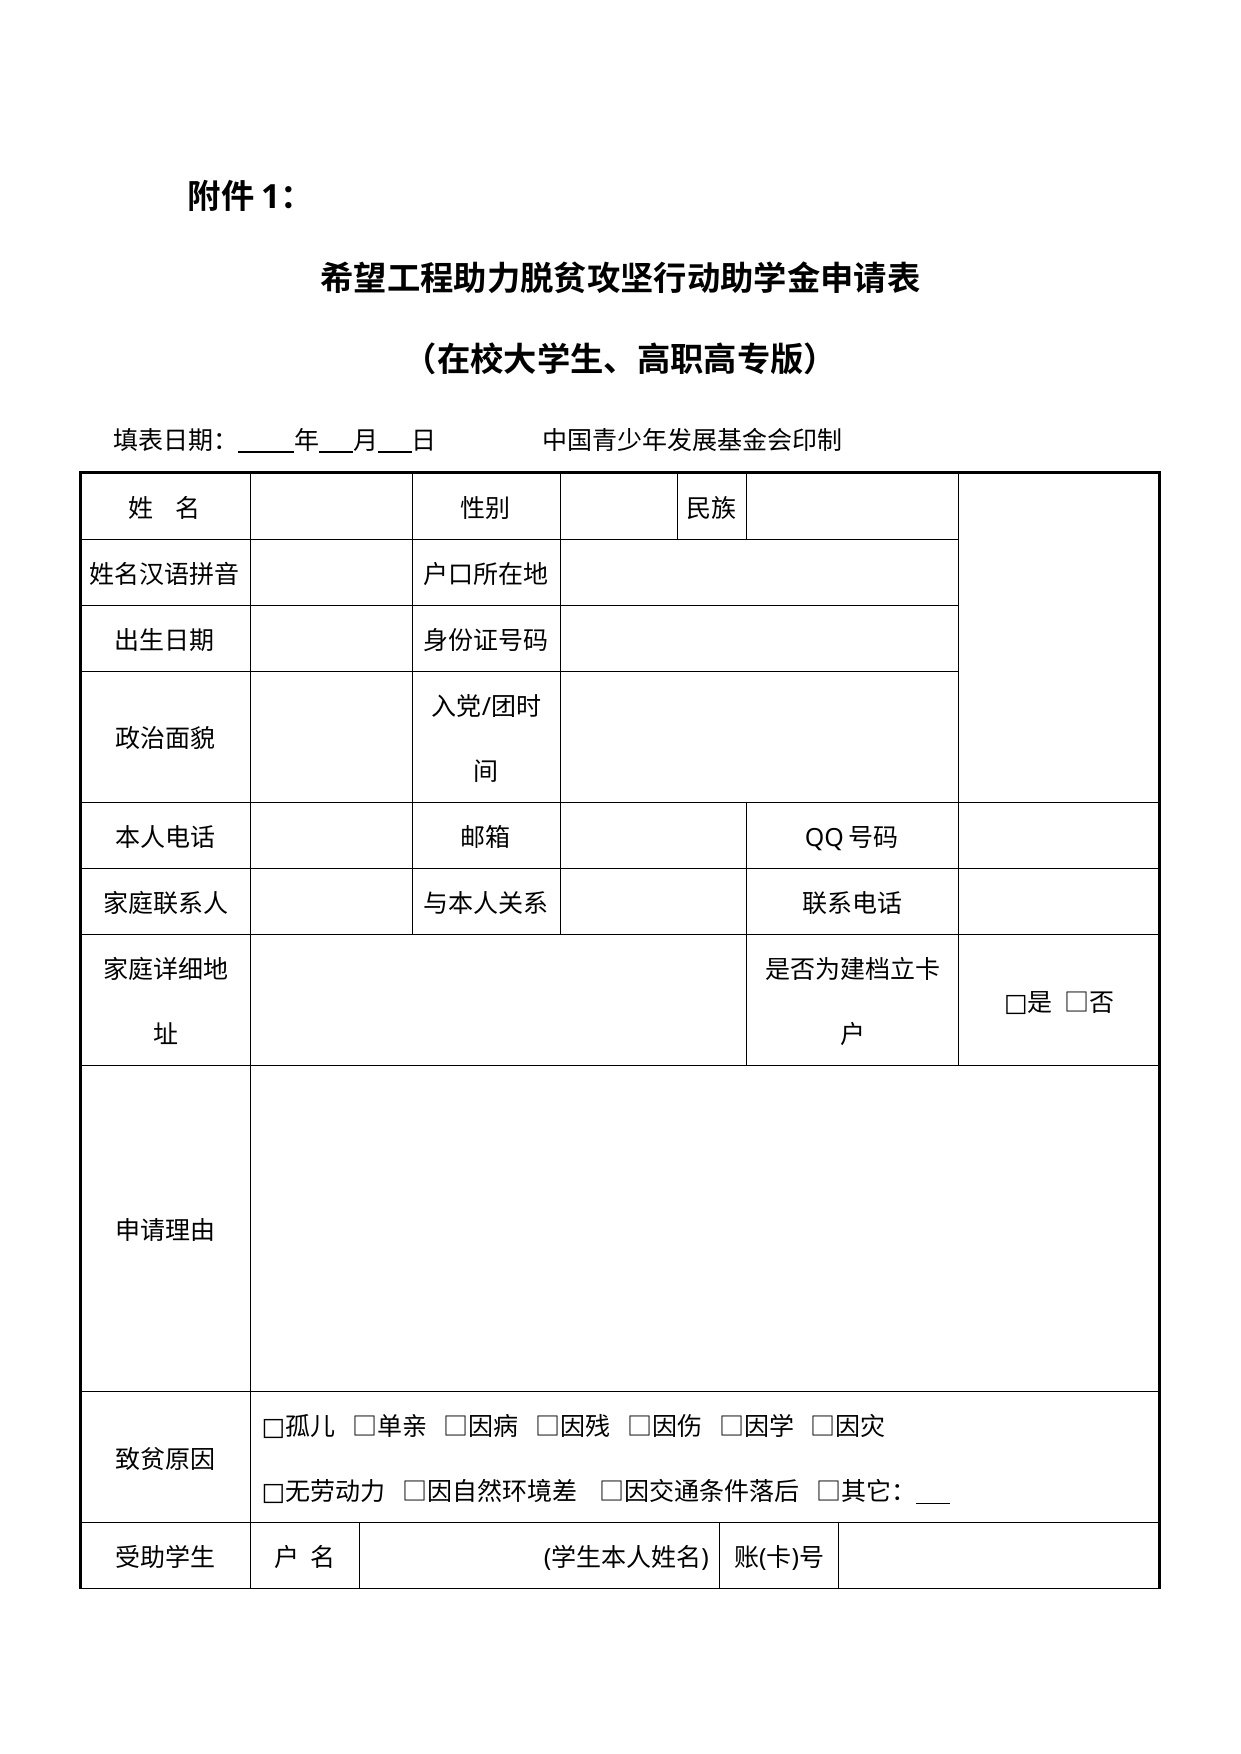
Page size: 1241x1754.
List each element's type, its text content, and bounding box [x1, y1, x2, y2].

table_cell 与本人关系 [413, 869, 560, 934]
table_cell 受助学生 银行账户资料 [82, 1523, 250, 1588]
table_header 姓 名 [82, 474, 250, 539]
table_cell 致贫原因 [82, 1392, 250, 1522]
table_header [959, 474, 1158, 802]
text （在校大学生、高职高专版） [187, 324, 1053, 389]
table_cell [251, 803, 412, 868]
table_cell [561, 803, 746, 868]
table_cell [561, 672, 958, 802]
table_cell □孤儿 □单亲 □因病 □因残 □因伤 □因学 □因灾 □无劳动力 □因自然环境差 □因交通条件落后 □其它： [251, 1392, 1158, 1522]
table_cell [251, 606, 412, 671]
table_cell [251, 672, 412, 802]
table_cell [839, 1523, 1158, 1588]
text 填表日期： 年 月 日 中国青少年发展基金会印制 [113, 406, 1143, 471]
table_cell 户 名 [251, 1523, 359, 1588]
table_header [561, 474, 677, 539]
table_cell □是 □否 [959, 935, 1158, 1065]
table_header 性别 [413, 474, 560, 539]
table_cell [251, 869, 412, 934]
table_cell [959, 803, 1158, 868]
table_cell 家庭详细地址 [82, 935, 250, 1065]
table_cell 入党/团时间 [413, 672, 560, 802]
table_cell 家庭联系人 [82, 869, 250, 934]
table_cell 本人电话 [82, 803, 250, 868]
table_cell [251, 1066, 1158, 1391]
text 附件1： [187, 162, 1053, 227]
table_cell [561, 606, 958, 671]
table_cell [251, 935, 746, 1065]
table_cell 账(卡)号 [720, 1523, 838, 1588]
table_cell QQ号码 [747, 803, 958, 868]
table_header [251, 474, 412, 539]
table_cell 邮箱 [413, 803, 560, 868]
table_cell 是否为建档立卡户 [747, 935, 958, 1065]
table_cell 申请理由 [82, 1066, 250, 1391]
table_cell [561, 540, 958, 605]
table_cell (学生本人姓名) [360, 1523, 719, 1588]
table_cell 姓名汉语拼音 [82, 540, 250, 605]
table_cell [959, 869, 1158, 934]
table_cell [561, 869, 746, 934]
text 希望工程助力脱贫攻坚行动助学金申请表 [187, 243, 1053, 308]
table_cell 户口所在地 [413, 540, 560, 605]
table_header 民族 [678, 474, 746, 539]
table_cell 出生日期 [82, 606, 250, 671]
table_header [747, 474, 958, 539]
table_cell 身份证号码 [413, 606, 560, 671]
table_cell 联系电话 [747, 869, 958, 934]
table_cell [251, 540, 412, 605]
table_cell 政治面貌 [82, 672, 250, 802]
